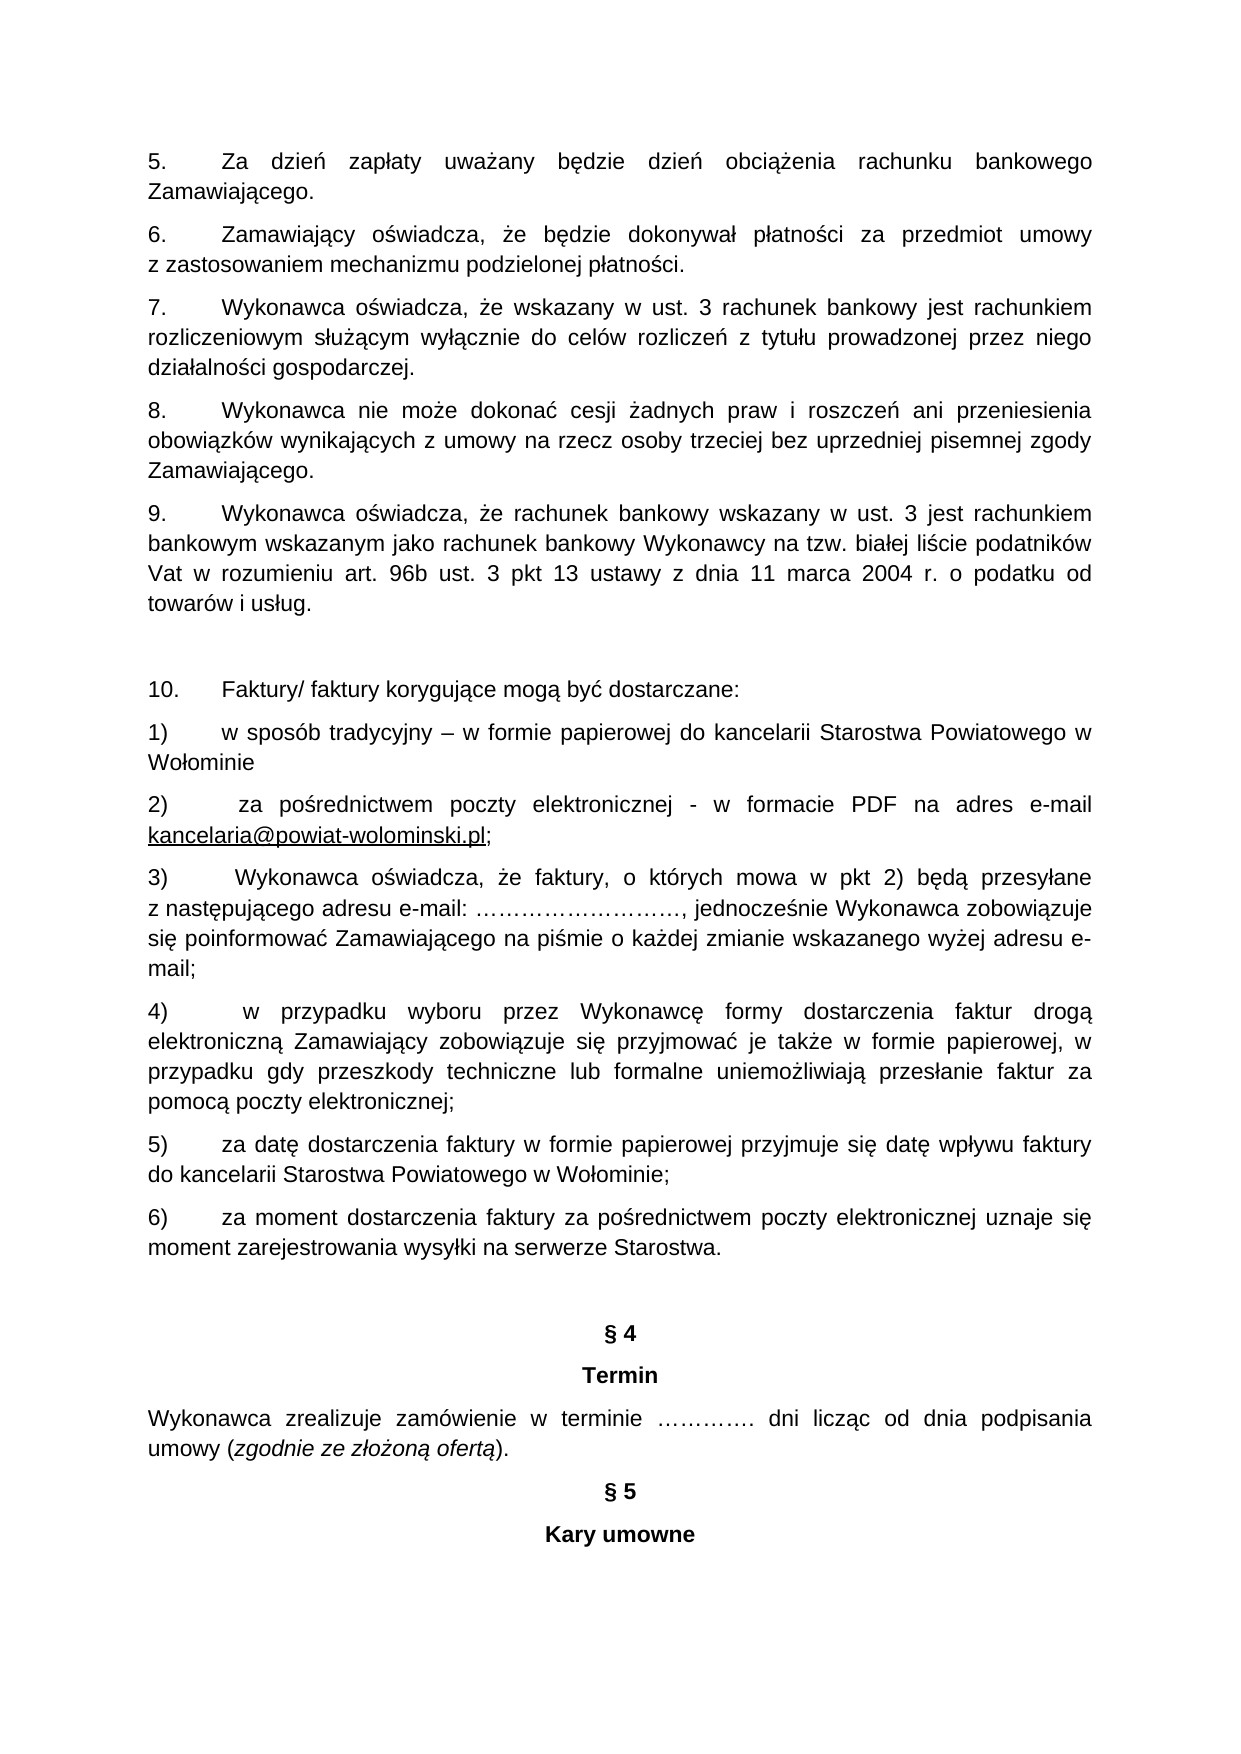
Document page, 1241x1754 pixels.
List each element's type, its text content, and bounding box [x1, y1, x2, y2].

list za moment dostarczenia faktury za pośrednictwem poczty elektronicznej uznaje się moment zarejestrowania wysyłki na serwerze Starostwa. [148, 1204, 1093, 1260]
text Kary umowne [148, 1521, 1093, 1547]
list Za dzień zapłaty uważany będzie dzień obciążenia rachunku bankowego Zamawiającego. [148, 148, 1093, 204]
list w sposób tradycyjny – w formie papierowej do kancelarii Starostwa Powiatowego w Wołominie [148, 718, 1093, 775]
text Wykonawca zrealizuje zamówienie w terminie …………. dni licząc od dnia podpisania umowy (zgodnie ze złożoną ofertą). [148, 1405, 1093, 1461]
text § 5 [148, 1478, 1093, 1504]
list Wykonawca oświadcza, że wskazany w ust. 3 rachunek bankowy jest rachunkiem rozliczeniowym służącym wyłącznie do celów rozliczeń z tytułu prowadzonej przez niego działalności gospodarczej. [148, 293, 1093, 380]
list Faktury/ faktury korygujące mogą być dostarczane: [148, 676, 1093, 702]
text Termin [148, 1362, 1093, 1388]
list w przypadku wyboru przez Wykonawcę formy dostarczenia faktur drogą elektroniczną Zamawiający zobowiązuje się przyjmować je także w formie papierowej, w przypadku gdy przeszkody techniczne lub formalne uniemożliwiają przesłanie faktur za pomocą poczty elektronicznej; [148, 998, 1093, 1114]
list Wykonawca nie może dokonać cesji żadnych praw i roszczeń ani przeniesienia obowiązków wynikających z umowy na rzecz osoby trzeciej bez uprzedniej pisemnej zgody Zamawiającego. [148, 397, 1093, 483]
text § 4 [148, 1319, 1093, 1346]
list Zamawiający oświadcza, że będzie dokonywał płatności za przedmiot umowy z zastosowaniem mechanizmu podzielonej płatności. [148, 221, 1093, 277]
list Wykonawca oświadcza, że faktury, o których mowa w pkt 2) będą przesyłane z następującego adresu e-mail: ………………………, jednocześnie Wykonawca zobowiązuje się poinformować Zamawiającego na piśmie o każdej zmianie wskazanego wyżej adresu e-mail; [148, 864, 1093, 981]
list Wykonawca oświadcza, że rachunek bankowy wskazany w ust. 3 jest rachunkiem bankowym wskazanym jako rachunek bankowy Wykonawcy na tzw. białej liście podatników Vat w rozumieniu art. 96b ust. 3 pkt 13 ustawy z dnia 11 marca 2004 r. o podatku od towarów i usług. [148, 500, 1093, 617]
list za datę dostarczenia faktury w formie papierowej przyjmuje się datę wpływu faktury do kancelarii Starostwa Powiatowego w Wołominie; [148, 1131, 1093, 1187]
list za pośrednictwem poczty elektronicznej - w formacie PDF na adres e-mail kancelaria@powiat-wolominski.pl; [148, 791, 1093, 848]
